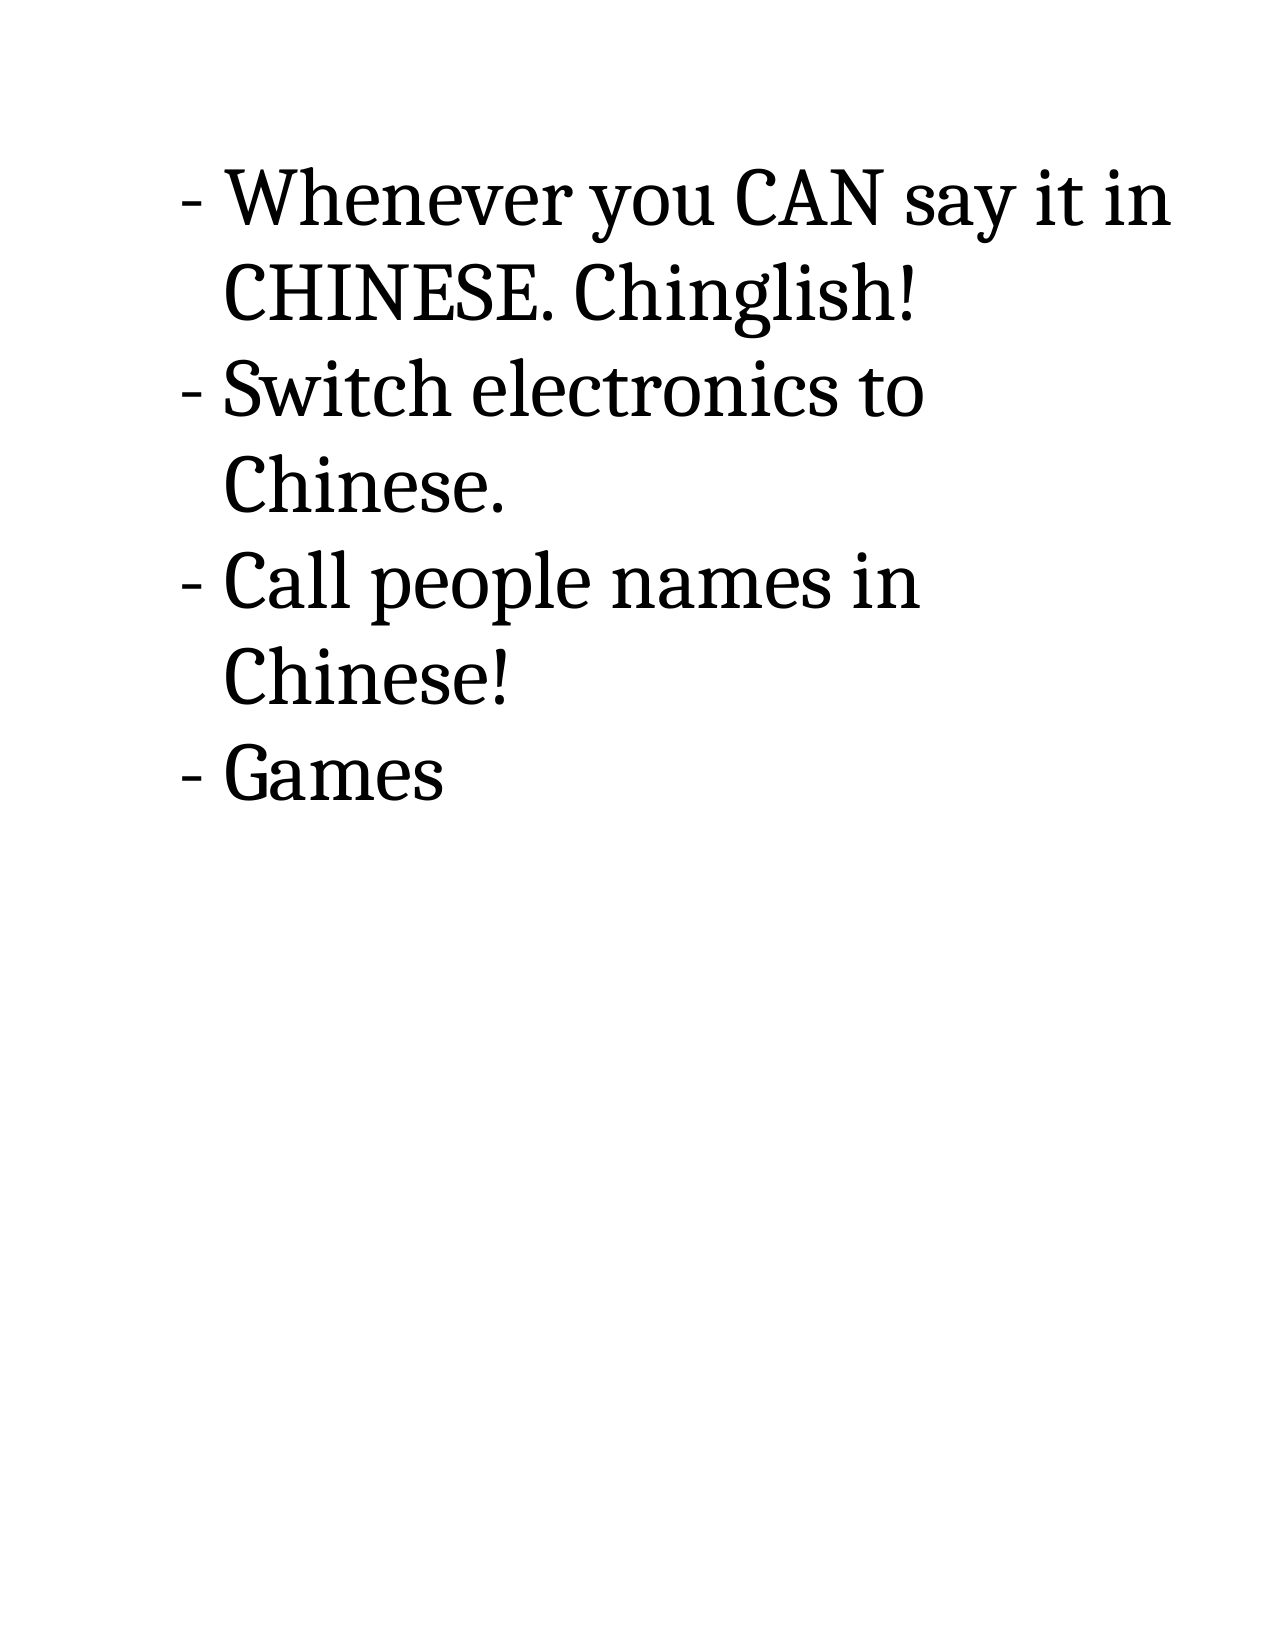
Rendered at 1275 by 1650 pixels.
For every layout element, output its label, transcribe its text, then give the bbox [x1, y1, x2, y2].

list Whenever you CAN say it in CHINESE. Chinglish! [178, 150, 1200, 342]
list Switch electronics to Chinese. [178, 342, 1200, 533]
list Call people names in Chinese! [178, 533, 1200, 725]
list Games [178, 725, 1200, 821]
